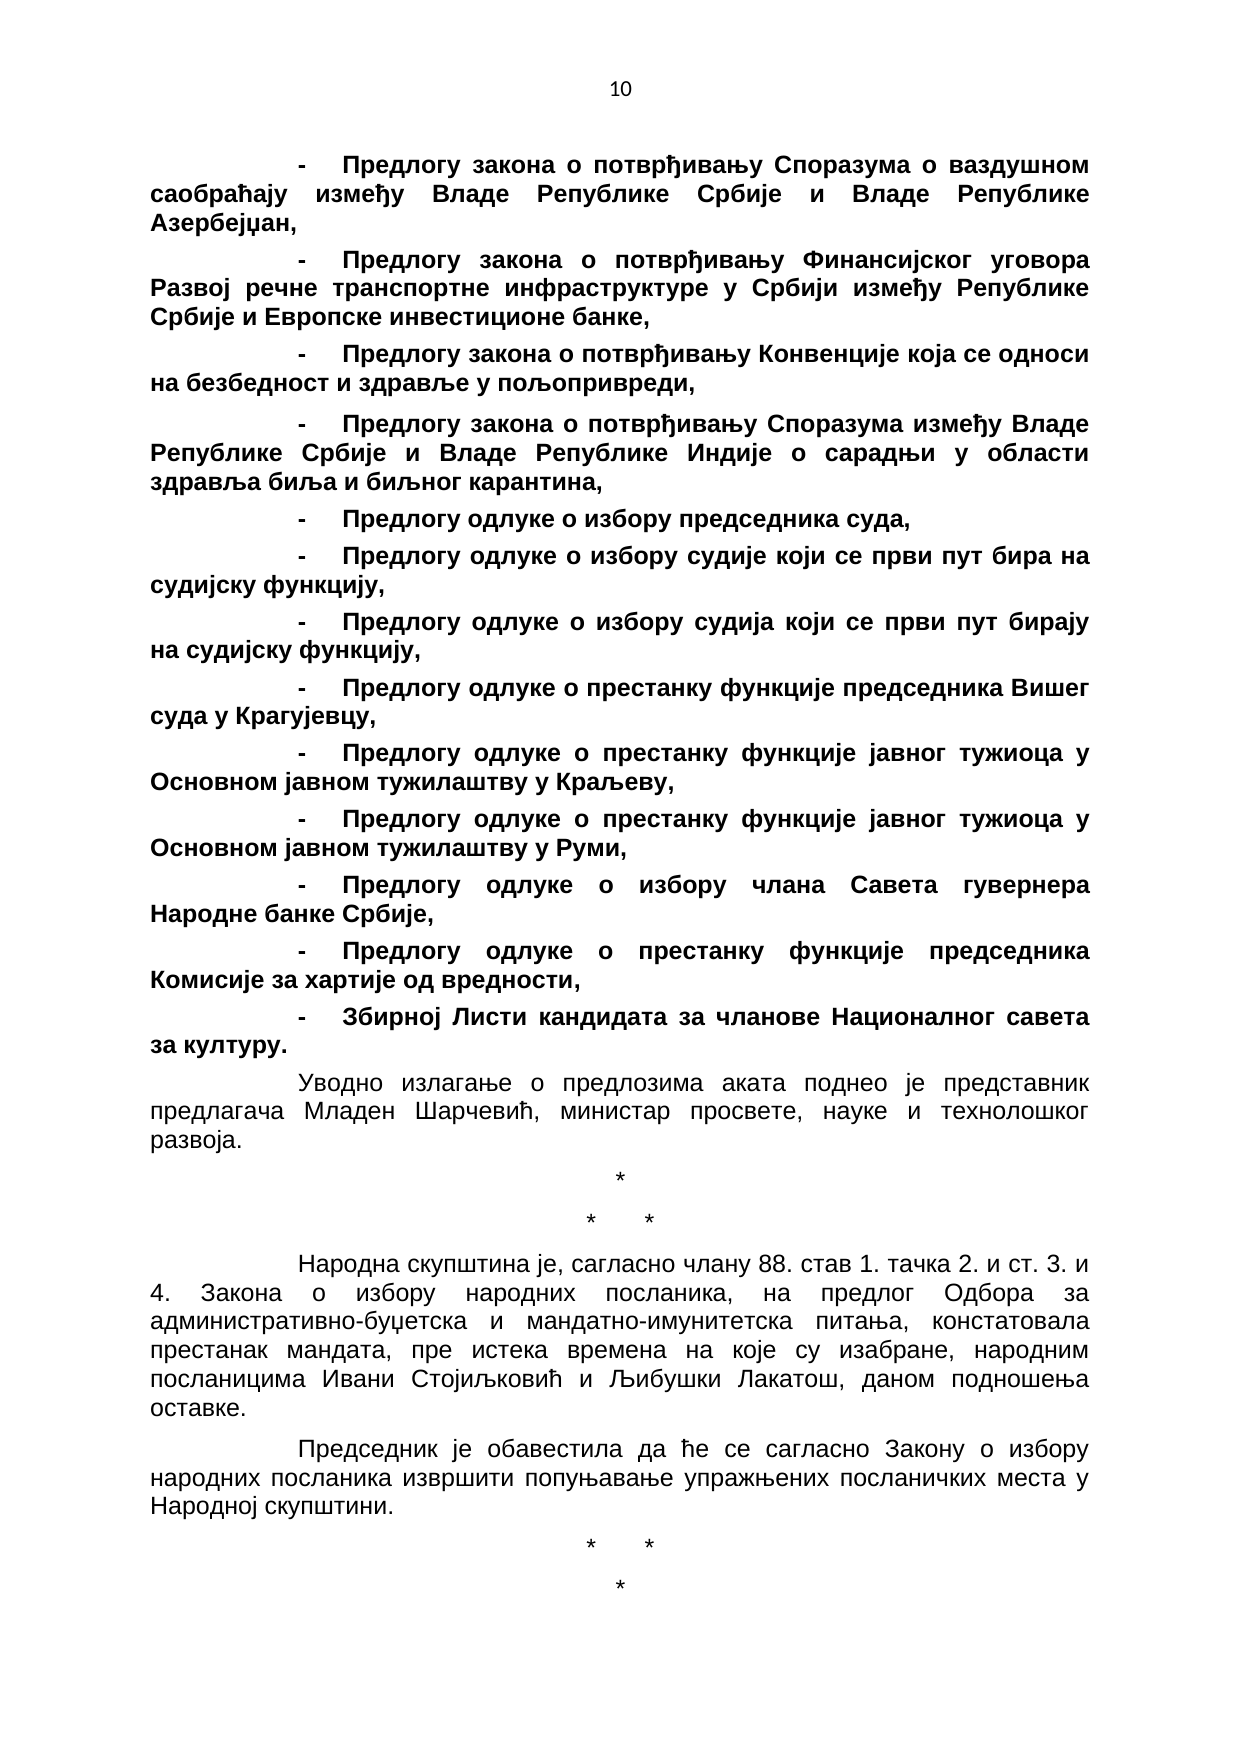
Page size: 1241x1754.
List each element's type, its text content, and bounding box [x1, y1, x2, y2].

text * [150, 1166, 1090, 1195]
text Народна скупштина је, сагласно члану 88. став 1. тачка 2. и ст. 3. и 4. Закона о избору народних посланика, на предлог Одбора за административно-буџетска и мандатно-имунитетска питања, констатовала престанак мандата, пре истека времена на које су изабране, народним посланицима Ивани Стојиљковић и Љибушки Лакатош, даном подношења оставке. [150, 1249, 1090, 1421]
text - Предлогу одлуке о престанку функције председника Вишег суда у Крагујевцу, [150, 672, 1090, 730]
text - Предлогу одлуке о престанку функције председника Комисије за хартије од вредности, [150, 936, 1090, 993]
text - Предлогу закона о потврђивању Споразума о ваздушном саобраћају између Владе Републике Србије и Владе Републике Азербејџан, [150, 150, 1090, 236]
text Уводно излагање о предлозима аката поднео је представник предлагача Младен Шарчевић, министар просвете, науке и технолошког развоја. [150, 1067, 1090, 1154]
text - Предлогу закона о потврђивању Финансијског уговора Развој речне транспортне инфраструктуре у Србији између Републике Србије и Европске инвестиционе банке, [150, 244, 1090, 331]
text - Предлогу одлуке о избору судија који се први пут бирају на судијску функцију, [150, 607, 1090, 664]
text - Предлогу одлуке о избору члана Савета гувернера Народне банке Србије, [150, 870, 1090, 927]
text - Збирној Листи кандидата за чланове Националног савета за културу. [150, 1002, 1090, 1059]
text - Предлогу одлуке о избору судије који се први пут бира на судијску функцију, [150, 541, 1090, 598]
text * [150, 1574, 1090, 1602]
text - Предлогу одлуке о престанку функције јавног тужиоца у Основном јавном тужилаштву у Краљеву, [150, 738, 1090, 796]
text - Предлогу закона о потврђивању Споразума између Владе Републике Србије и Владе Републике Индије о сарадњи у области здравља биља и биљног карантина, [150, 409, 1090, 495]
text - Предлогу одлуке о престанку функције јавног тужиоца у Основном јавном тужилаштву у Руми, [150, 804, 1090, 862]
text Председник је обавестила да ће се сагласно Закону о избору народних посланика извршити попуњавање упражњених посланичких места у Народној скупштини. [150, 1434, 1090, 1520]
text * * [150, 1532, 1090, 1561]
text - Предлогу одлуке о избору председника суда, [150, 504, 1090, 532]
text * * [150, 1207, 1090, 1236]
text - Предлогу закона о потврђивању Конвенције која се односи на безбедност и здравље у пољопривреди, [150, 339, 1090, 397]
